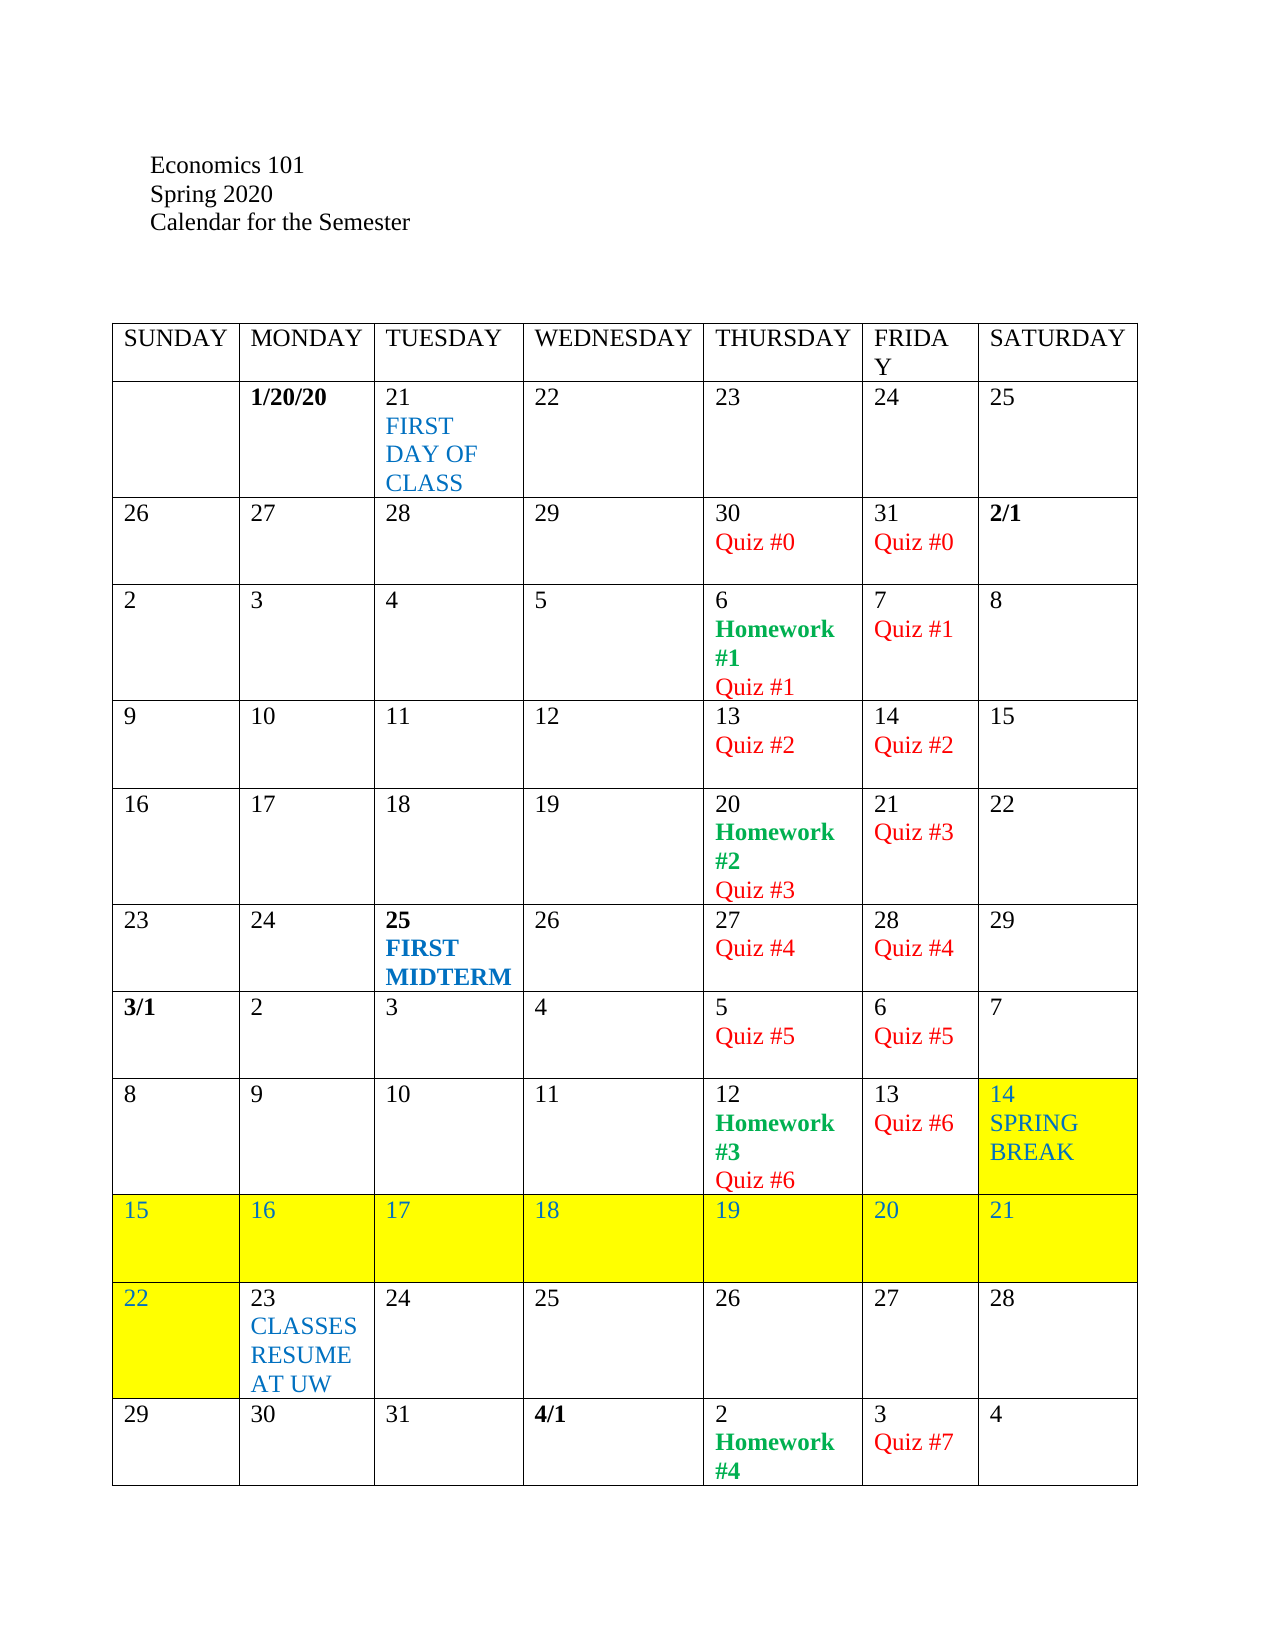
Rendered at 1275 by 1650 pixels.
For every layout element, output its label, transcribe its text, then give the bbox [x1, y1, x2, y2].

table_cell 21 [979, 1195, 1137, 1282]
table_cell 29 [979, 905, 1137, 991]
table_cell 2 [113, 585, 239, 700]
text Calendar for the Semester [150, 207, 1125, 236]
text Economics 101 [150, 150, 1125, 179]
table_header SATURDAY [979, 324, 1137, 381]
table_cell 27 Quiz #4 [704, 905, 862, 991]
table_cell 14 Quiz #2 [863, 701, 978, 788]
table_cell 30 Quiz #0 [704, 498, 862, 584]
table_cell 16 [240, 1195, 374, 1282]
table_cell 7 [979, 992, 1137, 1078]
table_cell 11 [524, 1079, 703, 1194]
table_cell 26 [704, 1283, 862, 1398]
table_cell [113, 382, 239, 497]
table_header MONDAY [240, 324, 374, 381]
table_cell 29 [524, 498, 703, 584]
table_cell 5 [524, 585, 703, 700]
table_cell 13 Quiz #6 [863, 1079, 978, 1194]
table_cell 15 [979, 701, 1137, 788]
table_cell 22 [979, 789, 1137, 904]
table_cell 23 CLASSES RESUME AT UW [240, 1283, 374, 1398]
table_cell 9 [240, 1079, 374, 1194]
table_cell 10 [375, 1079, 523, 1194]
table_cell 16 [113, 789, 239, 904]
table_cell 26 [113, 498, 239, 584]
table_cell 8 [979, 585, 1137, 700]
table_cell 24 [240, 905, 374, 991]
table_header FRIDAY [863, 324, 978, 381]
table_cell 4/1 [524, 1399, 703, 1485]
table_cell 3/1 [113, 992, 239, 1078]
table_cell 15 [113, 1195, 239, 1282]
table_cell 27 [863, 1283, 978, 1398]
table_cell 12 [524, 701, 703, 788]
table_cell 24 [375, 1283, 523, 1398]
table_cell 25 FIRST MIDTERM [375, 905, 523, 991]
table_cell 22 [113, 1283, 239, 1398]
table_cell 10 [240, 701, 374, 788]
table_cell 2/1 [979, 498, 1137, 584]
table_header TUESDAY [375, 324, 523, 381]
table_cell 3 [240, 585, 374, 700]
table_cell 11 [375, 701, 523, 788]
table_cell 4 [524, 992, 703, 1078]
table_cell 28 [375, 498, 523, 584]
table_cell 27 [240, 498, 374, 584]
table_cell 17 [240, 789, 374, 904]
table_cell 3 [375, 992, 523, 1078]
table_cell 18 [375, 789, 523, 904]
table_cell 31 [375, 1399, 523, 1485]
table_cell 26 [524, 905, 703, 991]
table_cell 29 [113, 1399, 239, 1485]
table_cell 20 [863, 1195, 978, 1282]
table_cell 21 Quiz #3 [863, 789, 978, 904]
table_cell 23 [704, 382, 862, 497]
table_cell 25 [979, 382, 1137, 497]
table_cell 9 [113, 701, 239, 788]
table_cell 30 [240, 1399, 374, 1485]
table_cell 20 Homework #2 Quiz #3 [704, 789, 862, 904]
table_cell 3 Quiz #7 [863, 1399, 978, 1485]
table_cell 7 Quiz #1 [863, 585, 978, 700]
table_cell 6 Quiz #5 [863, 992, 978, 1078]
table_cell 24 [863, 382, 978, 497]
table_cell 14 SPRING BREAK [979, 1079, 1137, 1194]
table_cell 8 [113, 1079, 239, 1194]
table_cell 4 [375, 585, 523, 700]
table_cell 5 Quiz #5 [704, 992, 862, 1078]
table_cell 2 [240, 992, 374, 1078]
table_cell 28 Quiz #4 [863, 905, 978, 991]
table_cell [704, 1399, 862, 1485]
table_cell 21 FIRST DAY OF CLASS [375, 382, 523, 497]
table_cell 25 [524, 1283, 703, 1398]
table_header WEDNESDAY [524, 324, 703, 381]
table_cell 23 [113, 905, 239, 991]
table_cell 18 [524, 1195, 703, 1282]
table_cell 12 Homework #3 Quiz #6 [704, 1079, 862, 1194]
table_cell 4 [979, 1399, 1137, 1485]
table_header SUNDAY [113, 324, 239, 381]
text Spring 2020 [150, 179, 1125, 207]
table_cell 1/20/20 [240, 382, 374, 497]
table_cell 22 [524, 382, 703, 497]
table_cell 31 Quiz #0 [863, 498, 978, 584]
table_cell 13 Quiz #2 [704, 701, 862, 788]
table_cell 6 Homework #1 Quiz #1 [704, 585, 862, 700]
table_cell 28 [979, 1283, 1137, 1398]
table_header THURSDAY [704, 324, 862, 381]
table_cell 19 [704, 1195, 862, 1282]
table_cell 19 [524, 789, 703, 904]
table_cell 17 [375, 1195, 523, 1282]
